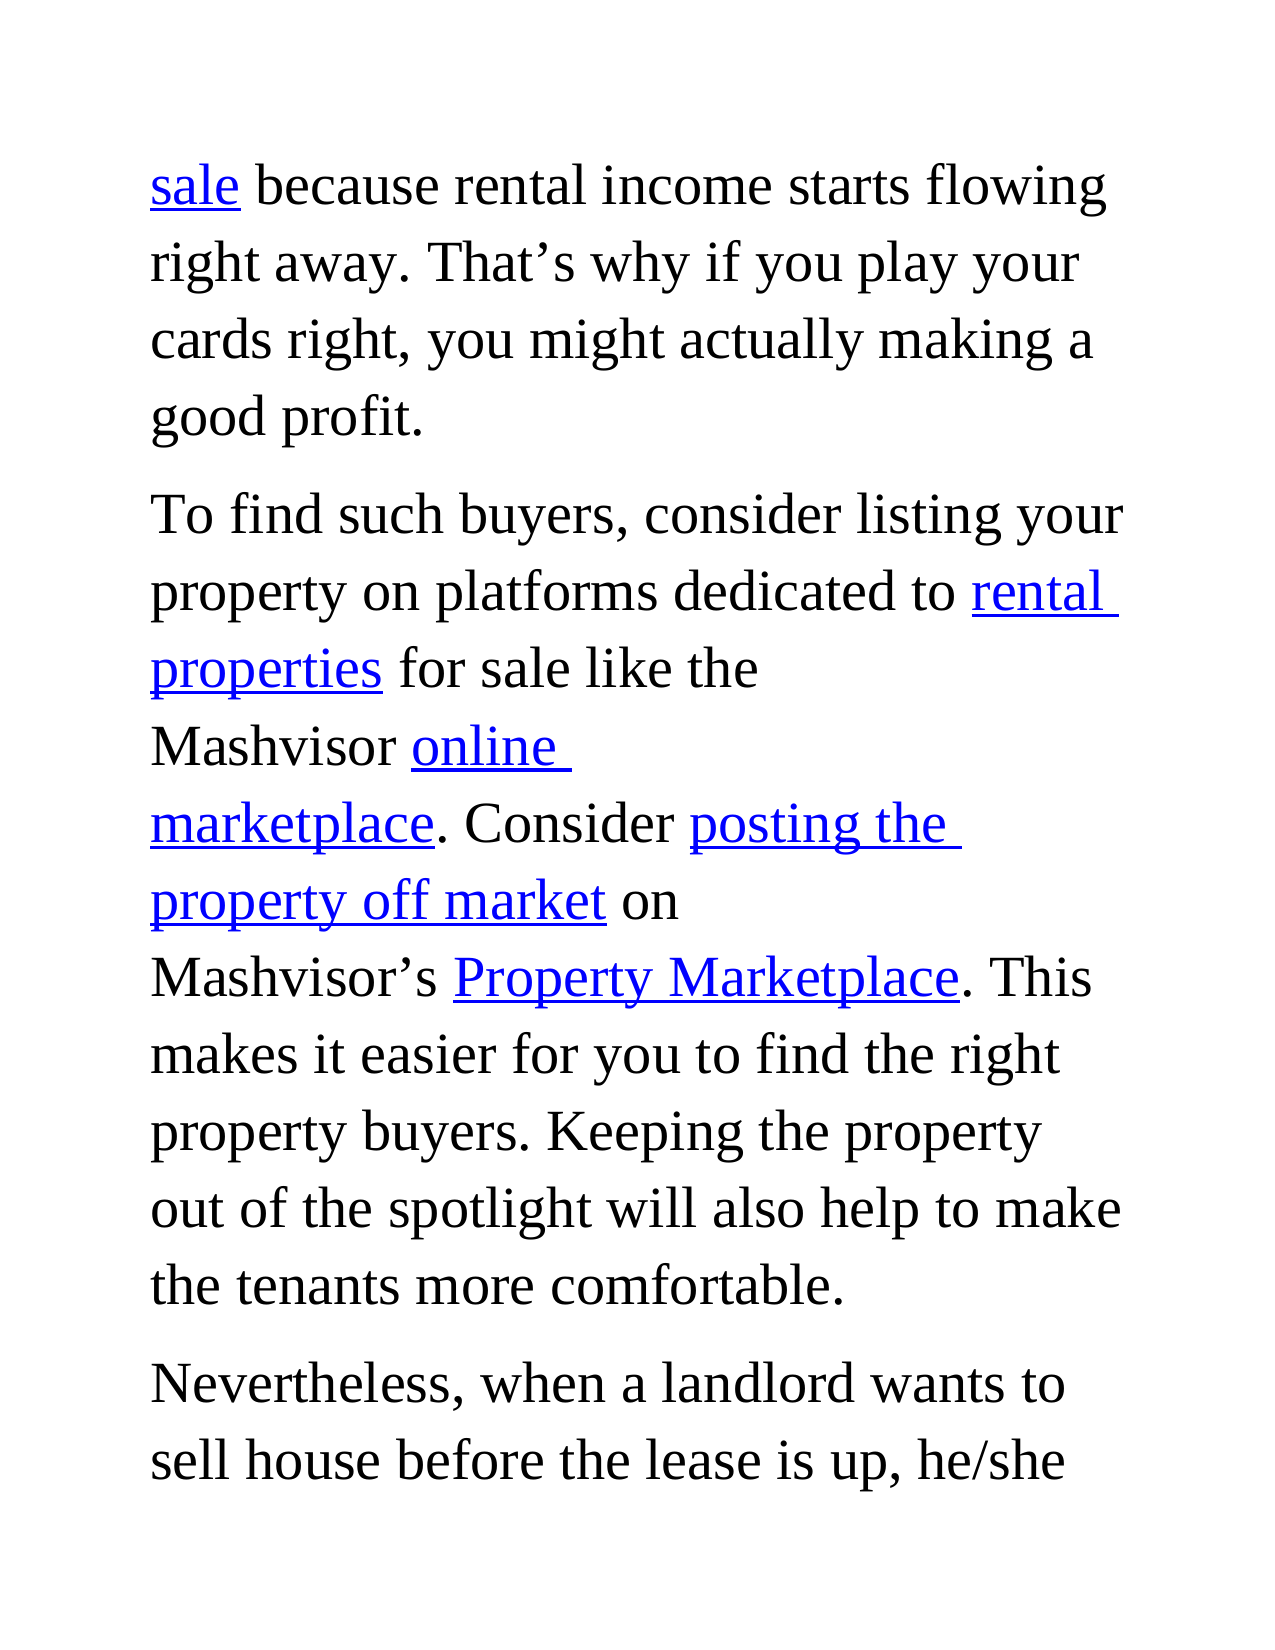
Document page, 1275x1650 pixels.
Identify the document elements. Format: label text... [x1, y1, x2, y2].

text To find such buyers, consider listing your property on platforms dedicated to rental properties for sale like the Mashvisor online marketplace. Consider posting the property off market on Mashvisor’s Property Marketplace. This makes it easier for you to find the right property buyers. Keeping the property out of the spotlight will also help to make the tenants more comfortable. [150, 479, 1125, 1317]
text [150, 1348, 1125, 1492]
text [150, 150, 1125, 448]
